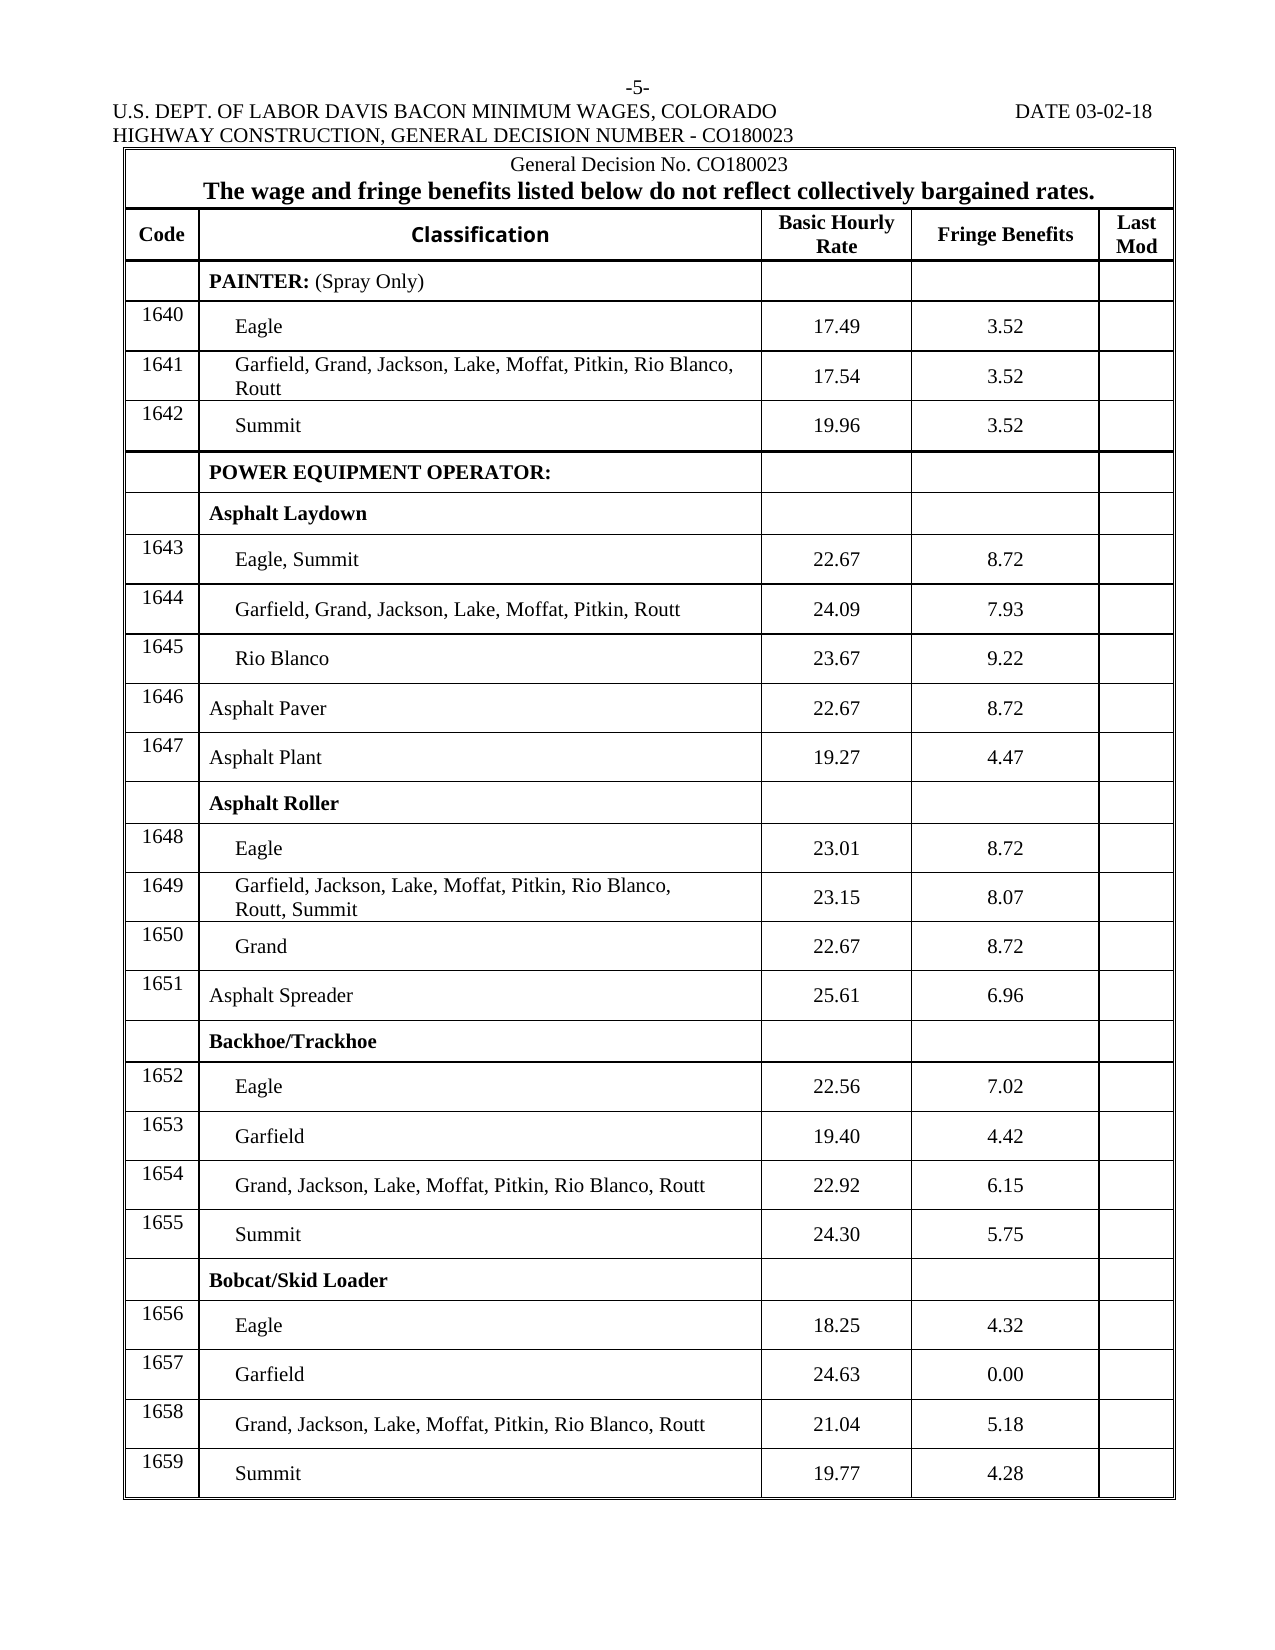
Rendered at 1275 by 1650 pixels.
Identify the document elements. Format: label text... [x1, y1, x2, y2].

table_cell [126, 535, 198, 583]
table_cell Grand, Jackson, Lake, Moffat, Pitkin, Rio Blanco, Routt [200, 1400, 761, 1448]
table_cell 7.93 [912, 585, 1098, 633]
table_cell 22.67 [762, 922, 911, 970]
table_cell POWER EQUIPMENT OPERATOR: [200, 453, 761, 491]
table_cell Garfield [200, 1112, 761, 1160]
table_cell Eagle [200, 824, 761, 872]
table_cell 0.00 [912, 1350, 1098, 1398]
table_cell Code [126, 210, 198, 258]
table_cell [1100, 782, 1173, 823]
table_cell [126, 1161, 198, 1209]
table_cell 19.77 [762, 1449, 911, 1497]
table_cell [1100, 302, 1173, 350]
table_cell [126, 1210, 198, 1258]
table_cell 4.42 [912, 1112, 1098, 1160]
table_cell [1100, 1112, 1173, 1160]
table_cell [126, 1449, 198, 1497]
table_cell Garfield, Grand, Jackson, Lake, Moffat, Pitkin, Rio Blanco, Routt [200, 352, 761, 400]
table_cell [1100, 824, 1173, 872]
table_cell Classification [200, 210, 761, 258]
table_cell PAINTER: (Spray Only) [200, 262, 761, 300]
table_cell [1100, 401, 1173, 449]
table_cell 9.22 [912, 635, 1098, 682]
table_cell Garfield, Grand, Jackson, Lake, Moffat, Pitkin, Routt [200, 585, 761, 633]
table_cell [126, 401, 198, 449]
table_cell [126, 684, 198, 732]
table_cell [1100, 1259, 1173, 1300]
table_cell Asphalt Roller [200, 782, 761, 823]
table_cell Asphalt Plant [200, 733, 761, 781]
table_cell [126, 262, 198, 300]
table_cell [1100, 1301, 1173, 1349]
table_cell [126, 971, 198, 1019]
table_cell 22.67 [762, 535, 911, 583]
table_cell [1100, 635, 1173, 682]
table_cell 19.96 [762, 401, 911, 449]
table_cell [126, 1350, 198, 1398]
table_cell Basic Hourly Rate [762, 210, 911, 258]
table_cell Grand [200, 922, 761, 970]
table_cell Summit [200, 1449, 761, 1497]
table_cell [126, 873, 198, 921]
table_cell 17.49 [762, 302, 911, 350]
table_cell 21.04 [762, 1400, 911, 1448]
table_cell [912, 1259, 1098, 1300]
table_cell [912, 453, 1098, 491]
table_cell 8.07 [912, 873, 1098, 921]
table_cell 5.75 [912, 1210, 1098, 1258]
table_cell Eagle [200, 1301, 761, 1349]
table_cell 5.18 [912, 1400, 1098, 1448]
table_cell [1100, 684, 1173, 732]
table_cell [1100, 1161, 1173, 1209]
table_cell Last Mod [1100, 210, 1173, 258]
table_cell [1100, 453, 1173, 491]
table_cell [1100, 1449, 1173, 1497]
table_cell 7.02 [912, 1063, 1098, 1111]
table_cell [126, 1112, 198, 1160]
table_cell [762, 453, 911, 491]
table_cell Grand, Jackson, Lake, Moffat, Pitkin, Rio Blanco, Routt [200, 1161, 761, 1209]
table_cell 3.52 [912, 401, 1098, 449]
table_cell [126, 1301, 198, 1349]
table_cell 3.52 [912, 352, 1098, 400]
table_cell [1100, 1210, 1173, 1258]
table_cell [912, 782, 1098, 823]
table_cell [1100, 1063, 1173, 1111]
table_cell [126, 1259, 198, 1300]
table_cell [1100, 535, 1173, 583]
table_cell 8.72 [912, 535, 1098, 583]
table_cell [1100, 493, 1173, 533]
table_cell 25.61 [762, 971, 911, 1019]
table_cell 24.09 [762, 585, 911, 633]
table_cell Summit [200, 401, 761, 449]
table_cell [762, 493, 911, 533]
table_cell Eagle, Summit [200, 535, 761, 583]
table_cell Asphalt Laydown [200, 493, 761, 533]
table_cell 4.28 [912, 1449, 1098, 1497]
table_cell [126, 922, 198, 970]
table_cell [1100, 733, 1173, 781]
table_cell Eagle [200, 302, 761, 350]
table_cell [1100, 1400, 1173, 1448]
table_cell [762, 1021, 911, 1061]
table_cell [1100, 873, 1173, 921]
table_cell 8.72 [912, 824, 1098, 872]
table_cell 6.96 [912, 971, 1098, 1019]
table_cell [126, 1021, 198, 1061]
table_cell [126, 585, 198, 633]
table_cell [762, 262, 911, 300]
table_cell [126, 493, 198, 533]
table_cell [126, 352, 198, 400]
table_cell 4.47 [912, 733, 1098, 781]
table_cell [1100, 352, 1173, 400]
table_cell 3.52 [912, 302, 1098, 350]
table_cell 18.25 [762, 1301, 911, 1349]
table_cell 8.72 [912, 684, 1098, 732]
table_cell Asphalt Paver [200, 684, 761, 732]
table_cell Rio Blanco [200, 635, 761, 682]
table_cell 23.15 [762, 873, 911, 921]
table_cell 4.32 [912, 1301, 1098, 1349]
table_cell 24.30 [762, 1210, 911, 1258]
table_cell Bobcat/Skid Loader [200, 1259, 761, 1300]
table_cell [126, 1063, 198, 1111]
table_cell Summit [200, 1210, 761, 1258]
table_cell Fringe Benefits [912, 210, 1098, 258]
table_cell 23.01 [762, 824, 911, 872]
table_cell [912, 262, 1098, 300]
table_cell [1100, 1350, 1173, 1398]
table_cell [1100, 1021, 1173, 1061]
table_cell [126, 1400, 198, 1448]
table_cell [1100, 922, 1173, 970]
table_cell [912, 1021, 1098, 1061]
table_cell [126, 733, 198, 781]
table_cell Eagle [200, 1063, 761, 1111]
table_cell 24.63 [762, 1350, 911, 1398]
table_cell [126, 302, 198, 350]
table_cell Asphalt Spreader [200, 971, 761, 1019]
table_cell [1100, 585, 1173, 633]
table_cell [762, 782, 911, 823]
table_cell [762, 1259, 911, 1300]
table_cell 22.56 [762, 1063, 911, 1111]
table_cell [912, 493, 1098, 533]
table_cell Backhoe/Trackhoe [200, 1021, 761, 1061]
table_cell [126, 453, 198, 491]
table_cell [1100, 971, 1173, 1019]
table_cell [126, 635, 198, 682]
table_cell [1100, 262, 1173, 300]
table_cell 22.92 [762, 1161, 911, 1209]
table_cell 8.72 [912, 922, 1098, 970]
table_cell 6.15 [912, 1161, 1098, 1209]
table_cell [126, 782, 198, 823]
table_cell 23.67 [762, 635, 911, 682]
table_header General Decision No. CO180023 The wage and fringe benefits listed below do not reflect collectively bargained rates. [126, 150, 1173, 207]
table_cell Garfield [200, 1350, 761, 1398]
table_cell Garfield, Jackson, Lake, Moffat, Pitkin, Rio Blanco, Routt, Summit [200, 873, 761, 921]
table_cell 19.27 [762, 733, 911, 781]
table_cell 17.54 [762, 352, 911, 400]
table_cell [126, 824, 198, 872]
table_cell 19.40 [762, 1112, 911, 1160]
table_cell 22.67 [762, 684, 911, 732]
